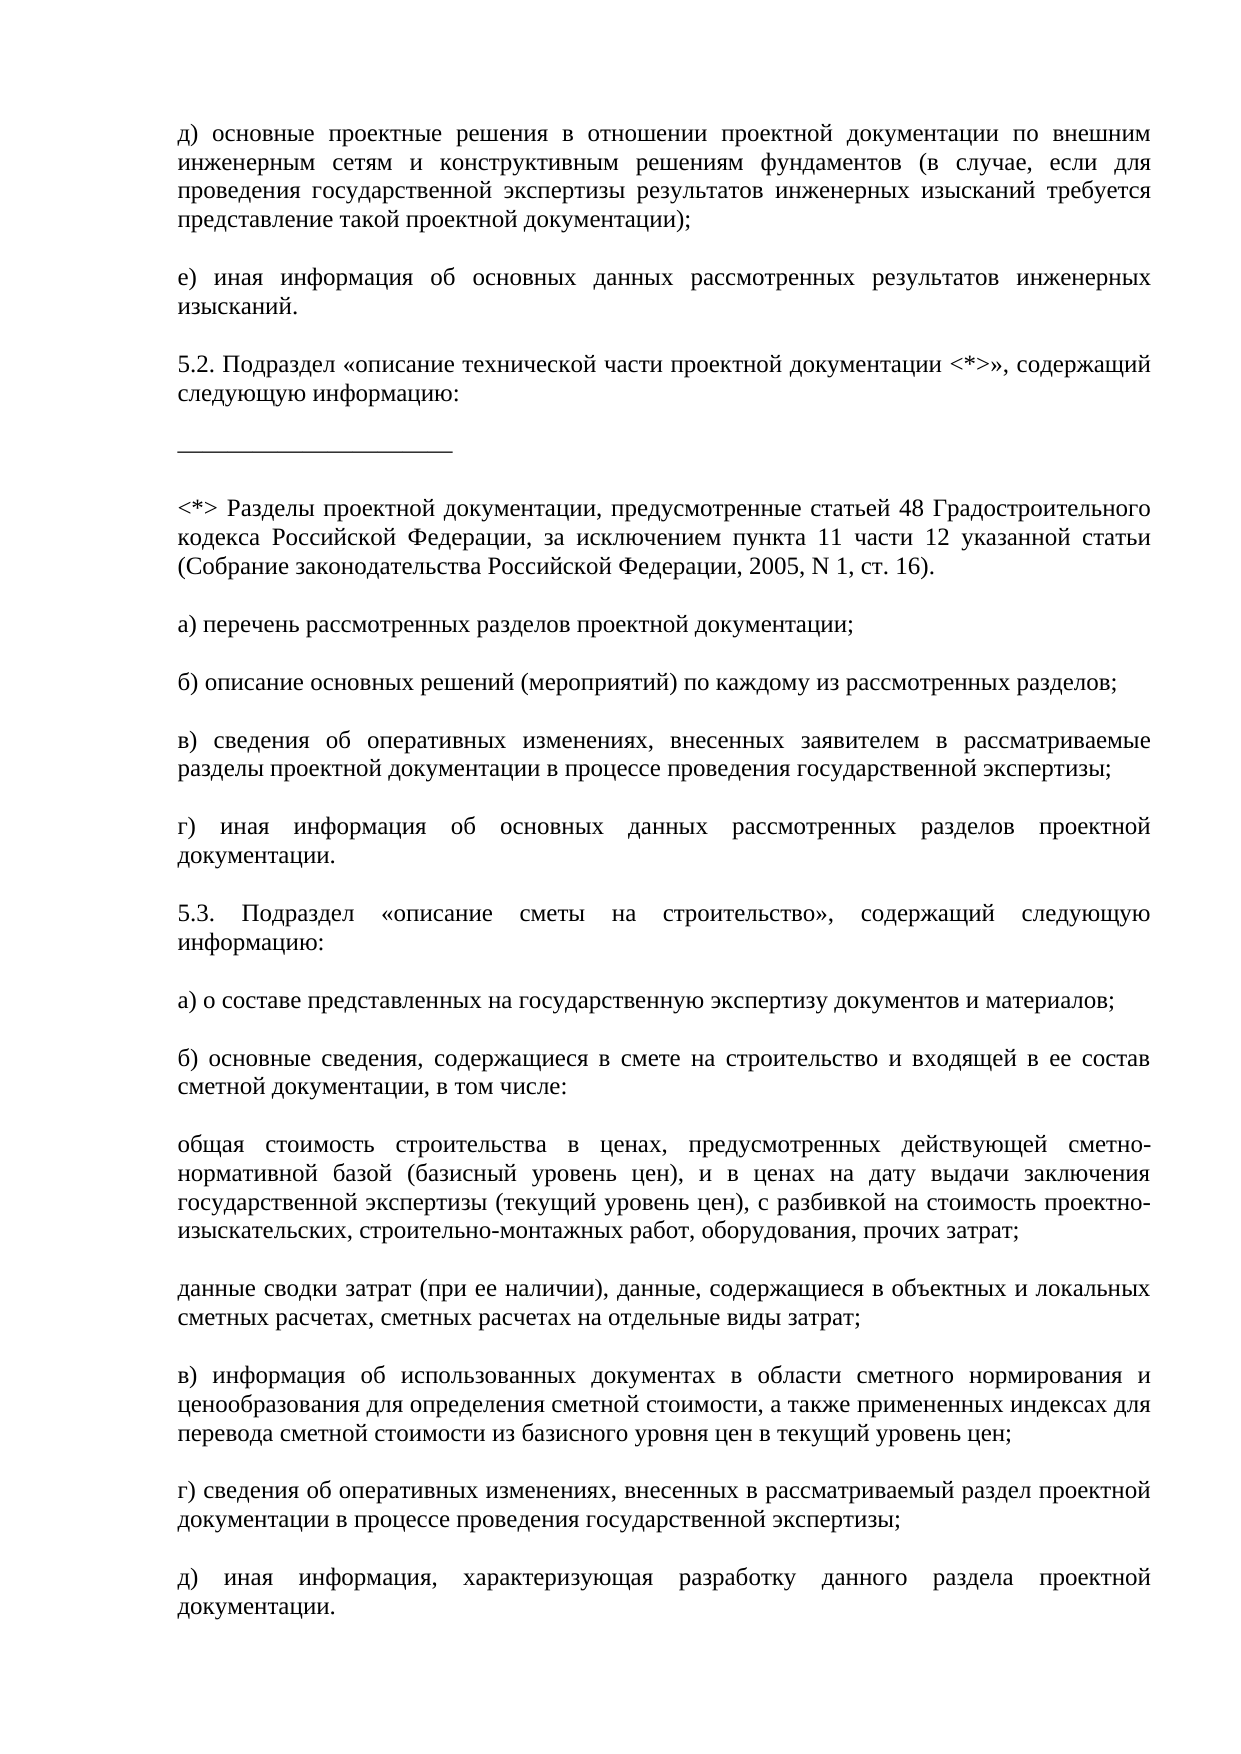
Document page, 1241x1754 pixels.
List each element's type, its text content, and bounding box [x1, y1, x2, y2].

text д) основные проектные решения в отношении проектной документации по внешним инженерным сетям и конструктивным решениям фундаментов (в случае, если для проведения государственной экспертизы результатов инженерных изысканий требуется представление такой проектной документации); [177, 118, 1152, 233]
text ——————————— [177, 436, 1152, 464]
text е) иная информация об основных данных рассмотренных результатов инженерных изысканий. [177, 262, 1152, 320]
text а) перечень рассмотренных разделов проектной документации; [177, 609, 1152, 638]
text 5.2. Подраздел «описание технической части проектной документации <*>», содержащий следующую информацию: [177, 349, 1152, 406]
text г) иная информация об основных данных рассмотренных разделов проектной документации. [177, 811, 1152, 869]
text в) информация об использованных документах в области сметного нормирования и ценообразования для определения сметной стоимости, а также примененных индексах для перевода сметной стоимости из базисного уровня цен в текущий уровень цен; [177, 1360, 1152, 1446]
text а) о составе представленных на государственную экспертизу документов и материалов; [177, 985, 1152, 1013]
text общая стоимость строительства в ценах, предусмотренных действующей сметно-нормативной базой (базисный уровень цен), и в ценах на дату выдачи заключения государственной экспертизы (текущий уровень цен), с разбивкой на стоимость проектно-изыскательских, строительно-монтажных работ, оборудования, прочих затрат; [177, 1129, 1152, 1244]
text б) основные сведения, содержащиеся в смете на строительство и входящей в ее состав сметной документации, в том числе: [177, 1043, 1152, 1100]
text б) описание основных решений (мероприятий) по каждому из рассмотренных разделов; [177, 667, 1152, 696]
text д) иная информация, характеризующая разработку данного раздела проектной документации. [177, 1562, 1152, 1620]
text данные сводки затрат (при ее наличии), данные, содержащиеся в объектных и локальных сметных расчетах, сметных расчетах на отдельные виды затрат; [177, 1273, 1152, 1331]
text <*> Разделы проектной документации, предусмотренные статьей 48 Градостроительного кодекса Российской Федерации, за исключением пункта 11 части 12 указанной статьи (Собрание законодательства Российской Федерации, 2005, N 1, ст. 16). [177, 493, 1152, 580]
text 5.3. Подраздел «описание сметы на строительство», содержащий следующую информацию: [177, 898, 1152, 956]
text в) сведения об оперативных изменениях, внесенных заявителем в рассматриваемые разделы проектной документации в процессе проведения государственной экспертизы; [177, 725, 1152, 782]
text г) сведения об оперативных изменениях, внесенных в рассматриваемый раздел проектной документации в процессе проведения государственной экспертизы; [177, 1476, 1152, 1533]
